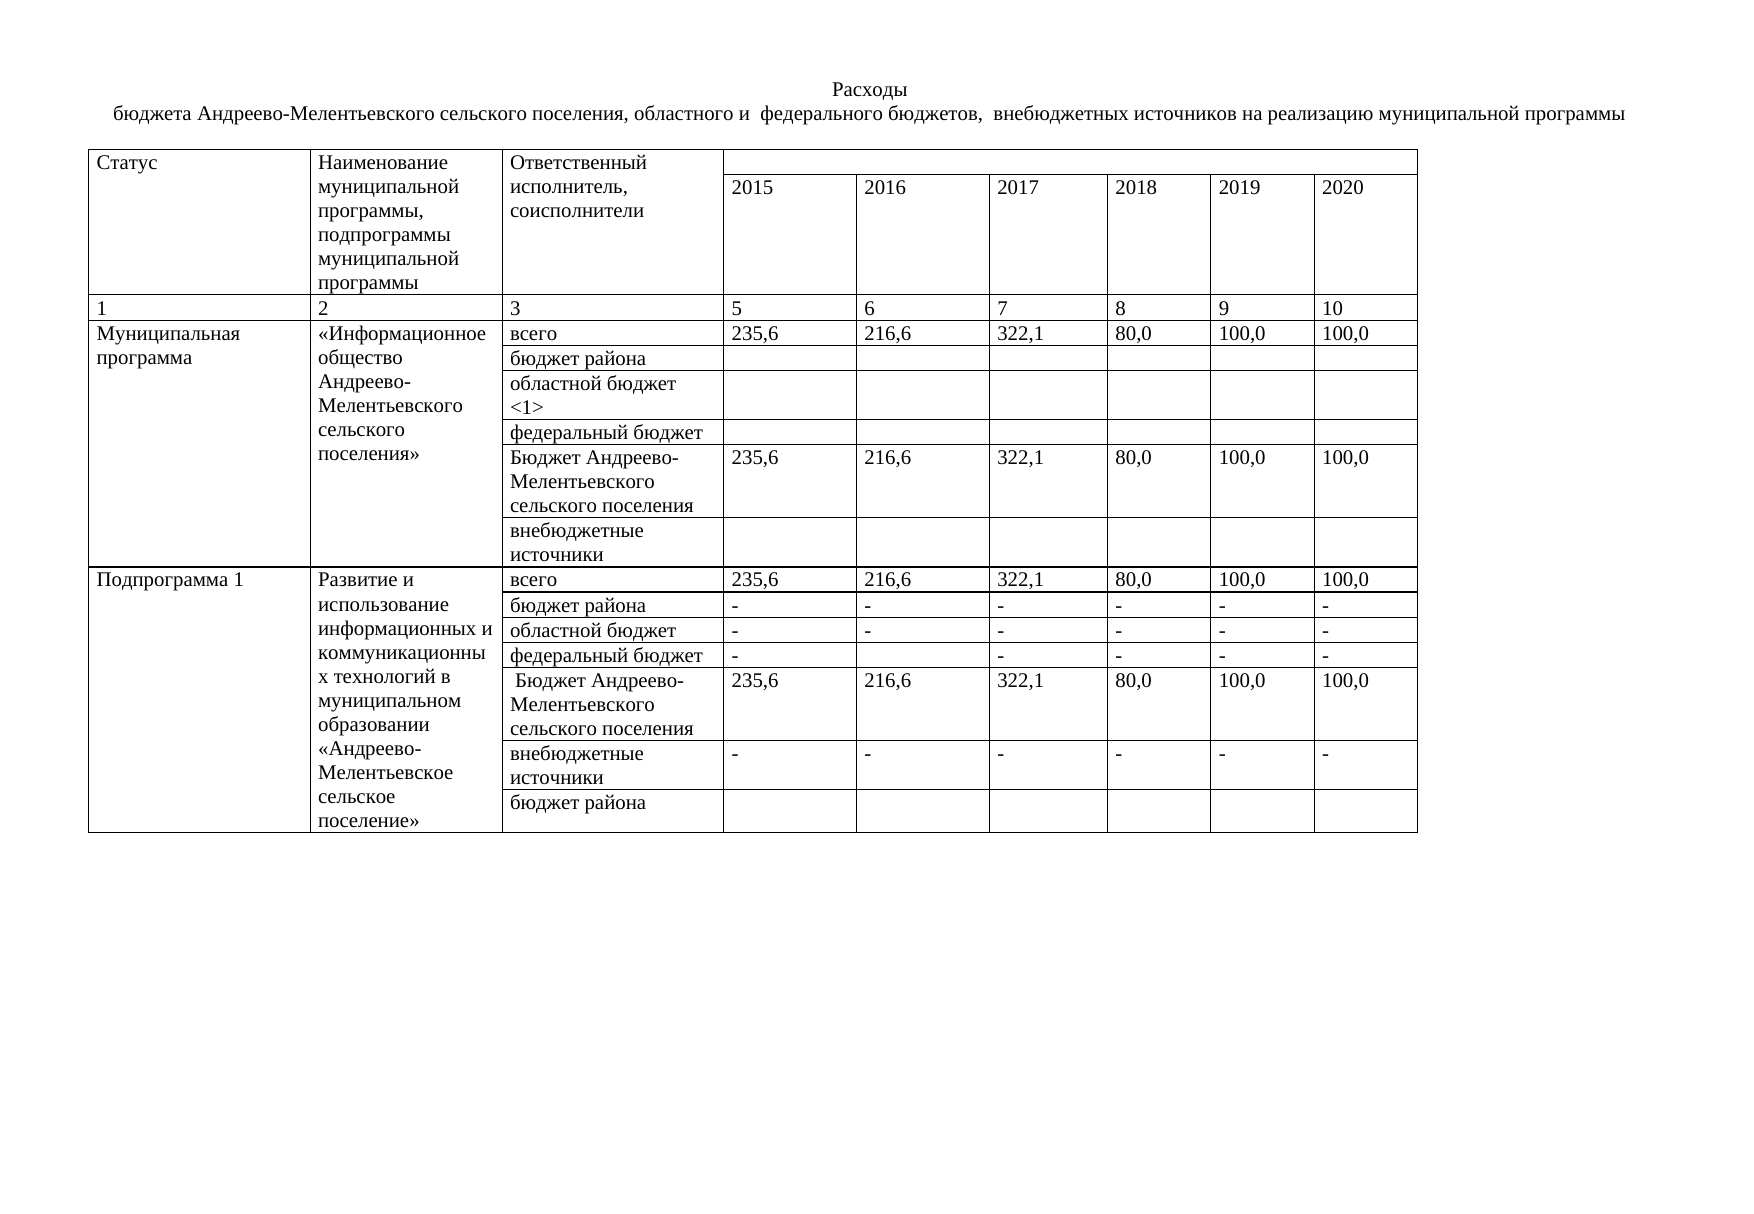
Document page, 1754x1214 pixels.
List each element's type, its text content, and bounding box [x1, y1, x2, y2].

table_cell 80,0 [1108, 321, 1210, 344]
table_cell - [1315, 593, 1417, 617]
table_cell [990, 420, 1107, 444]
table_cell [857, 420, 989, 444]
table_cell всего [503, 321, 723, 344]
table_cell областной бюджет [503, 618, 723, 642]
table_header Наименование муниципальной программы, подпрограммы муниципальной программы [311, 150, 502, 294]
table_cell 216,6 [857, 445, 989, 517]
table_cell [1315, 420, 1417, 444]
table_cell бюджет района [503, 593, 723, 617]
table_cell - [1108, 741, 1210, 789]
table_cell - [1108, 593, 1210, 617]
table_cell - [1211, 741, 1314, 789]
table_cell 7 [990, 295, 1107, 319]
table_cell 235,6 [724, 568, 856, 591]
table_cell - [990, 593, 1107, 617]
table_cell [1315, 371, 1417, 419]
table_cell федеральный бюджет [503, 643, 723, 667]
table_cell - [857, 741, 989, 789]
table_cell бюджет района [503, 790, 723, 832]
text бюджета Андреево-Мелентьевского сельского поселения, областного и федерального бюджетов, внебюджетных источников на реализацию муниципальной программы [44, 101, 1695, 125]
table_cell 322,1 [990, 568, 1107, 591]
table_cell - [857, 593, 989, 617]
table_header Статус [89, 150, 310, 294]
table_cell 80,0 [1108, 668, 1210, 740]
table_cell [1108, 518, 1210, 566]
table_cell [857, 518, 989, 566]
table_cell 216,6 [857, 668, 989, 740]
table_cell [1108, 790, 1210, 832]
table_header [724, 150, 1417, 174]
table_cell федеральный бюджет [503, 420, 723, 444]
table_cell [1211, 346, 1314, 370]
table_cell 6 [857, 295, 989, 319]
table_cell областной бюджет <1> [503, 371, 723, 419]
table_cell - [1211, 593, 1314, 617]
table_cell 9 [1211, 295, 1314, 319]
table_cell [1211, 371, 1314, 419]
table_cell бюджет района [503, 346, 723, 370]
table_cell [1108, 371, 1210, 419]
table_cell всего [503, 568, 723, 591]
table_cell - [1108, 643, 1210, 667]
table_header Ответственный исполнитель, соисполнители [503, 150, 723, 294]
table_cell - [1315, 643, 1417, 667]
table_cell 3 [503, 295, 723, 319]
table_cell - [990, 741, 1107, 789]
table_cell Бюджет Андреево-Мелентьевского сельского поселения [503, 668, 723, 740]
table_cell [1211, 420, 1314, 444]
table_cell [1315, 518, 1417, 566]
table_cell внебюджетные источники [503, 518, 723, 566]
table_cell - [857, 618, 989, 642]
table_cell - [724, 618, 856, 642]
table_cell [990, 790, 1107, 832]
table_cell [857, 371, 989, 419]
table_cell [857, 346, 989, 370]
table_cell - [990, 643, 1107, 667]
table_cell [990, 518, 1107, 566]
table_cell 322,1 [990, 321, 1107, 344]
table_cell 5 [724, 295, 856, 319]
table_cell [1315, 346, 1417, 370]
table_cell 100,0 [1211, 668, 1314, 740]
table_cell [1211, 790, 1314, 832]
table_cell [990, 371, 1107, 419]
table_cell - [1211, 643, 1314, 667]
table_cell - [1211, 618, 1314, 642]
table_cell 80,0 [1108, 445, 1210, 517]
table_cell 235,6 [724, 668, 856, 740]
table_cell 80,0 [1108, 568, 1210, 591]
table_cell [857, 643, 989, 667]
table_cell [724, 790, 856, 832]
table_cell [1108, 420, 1210, 444]
table_cell [1108, 346, 1210, 370]
table_cell 100,0 [1315, 445, 1417, 517]
table_cell 1 [89, 295, 310, 319]
table_cell «Информационное общество Андреево-Мелентьевского сельского поселения» [311, 321, 502, 566]
table_cell - [1315, 741, 1417, 789]
table_cell внебюджетные источники [503, 741, 723, 789]
table_cell 322,1 [990, 445, 1107, 517]
table_cell 100,0 [1315, 568, 1417, 591]
table_cell 2020 [1315, 175, 1417, 294]
table_cell [1315, 790, 1417, 832]
table_cell 2 [311, 295, 502, 319]
table_cell 100,0 [1211, 445, 1314, 517]
table_cell 2017 [990, 175, 1107, 294]
table_cell 2019 [1211, 175, 1314, 294]
table_cell [990, 346, 1107, 370]
text Расходы [44, 77, 1695, 101]
table_cell - [724, 643, 856, 667]
table_cell 100,0 [1315, 321, 1417, 344]
table_cell 100,0 [1211, 568, 1314, 591]
table_cell 235,6 [724, 321, 856, 344]
table_cell [1211, 518, 1314, 566]
table_cell - [724, 593, 856, 617]
table_cell 100,0 [1315, 668, 1417, 740]
table_cell 10 [1315, 295, 1417, 319]
table_cell 322,1 [990, 668, 1107, 740]
table_cell 235,6 [724, 445, 856, 517]
table_cell 100,0 [1211, 321, 1314, 344]
table_cell 2016 [857, 175, 989, 294]
table_cell [724, 420, 856, 444]
table_cell 8 [1108, 295, 1210, 319]
table_cell - [1315, 618, 1417, 642]
table_cell - [1108, 618, 1210, 642]
table_cell Бюджет Андреево-Мелентьевского сельского поселения [503, 445, 723, 517]
table_cell [724, 371, 856, 419]
table_cell 2018 [1108, 175, 1210, 294]
table_cell [724, 518, 856, 566]
table_cell 2015 [724, 175, 856, 294]
table_cell - [990, 618, 1107, 642]
table_cell - [724, 741, 856, 789]
table_cell 216,6 [857, 568, 989, 591]
table_cell Развитие и использование информационных и коммуникационных технологий в муниципальном образовании «Андреево-Мелентьевское сельское поселение» [311, 568, 502, 832]
table_cell 216,6 [857, 321, 989, 344]
table_cell Подпрограмма 1 [89, 568, 310, 832]
table_cell Муниципальная программа [89, 321, 310, 566]
table_cell [724, 346, 856, 370]
table_cell [857, 790, 989, 832]
